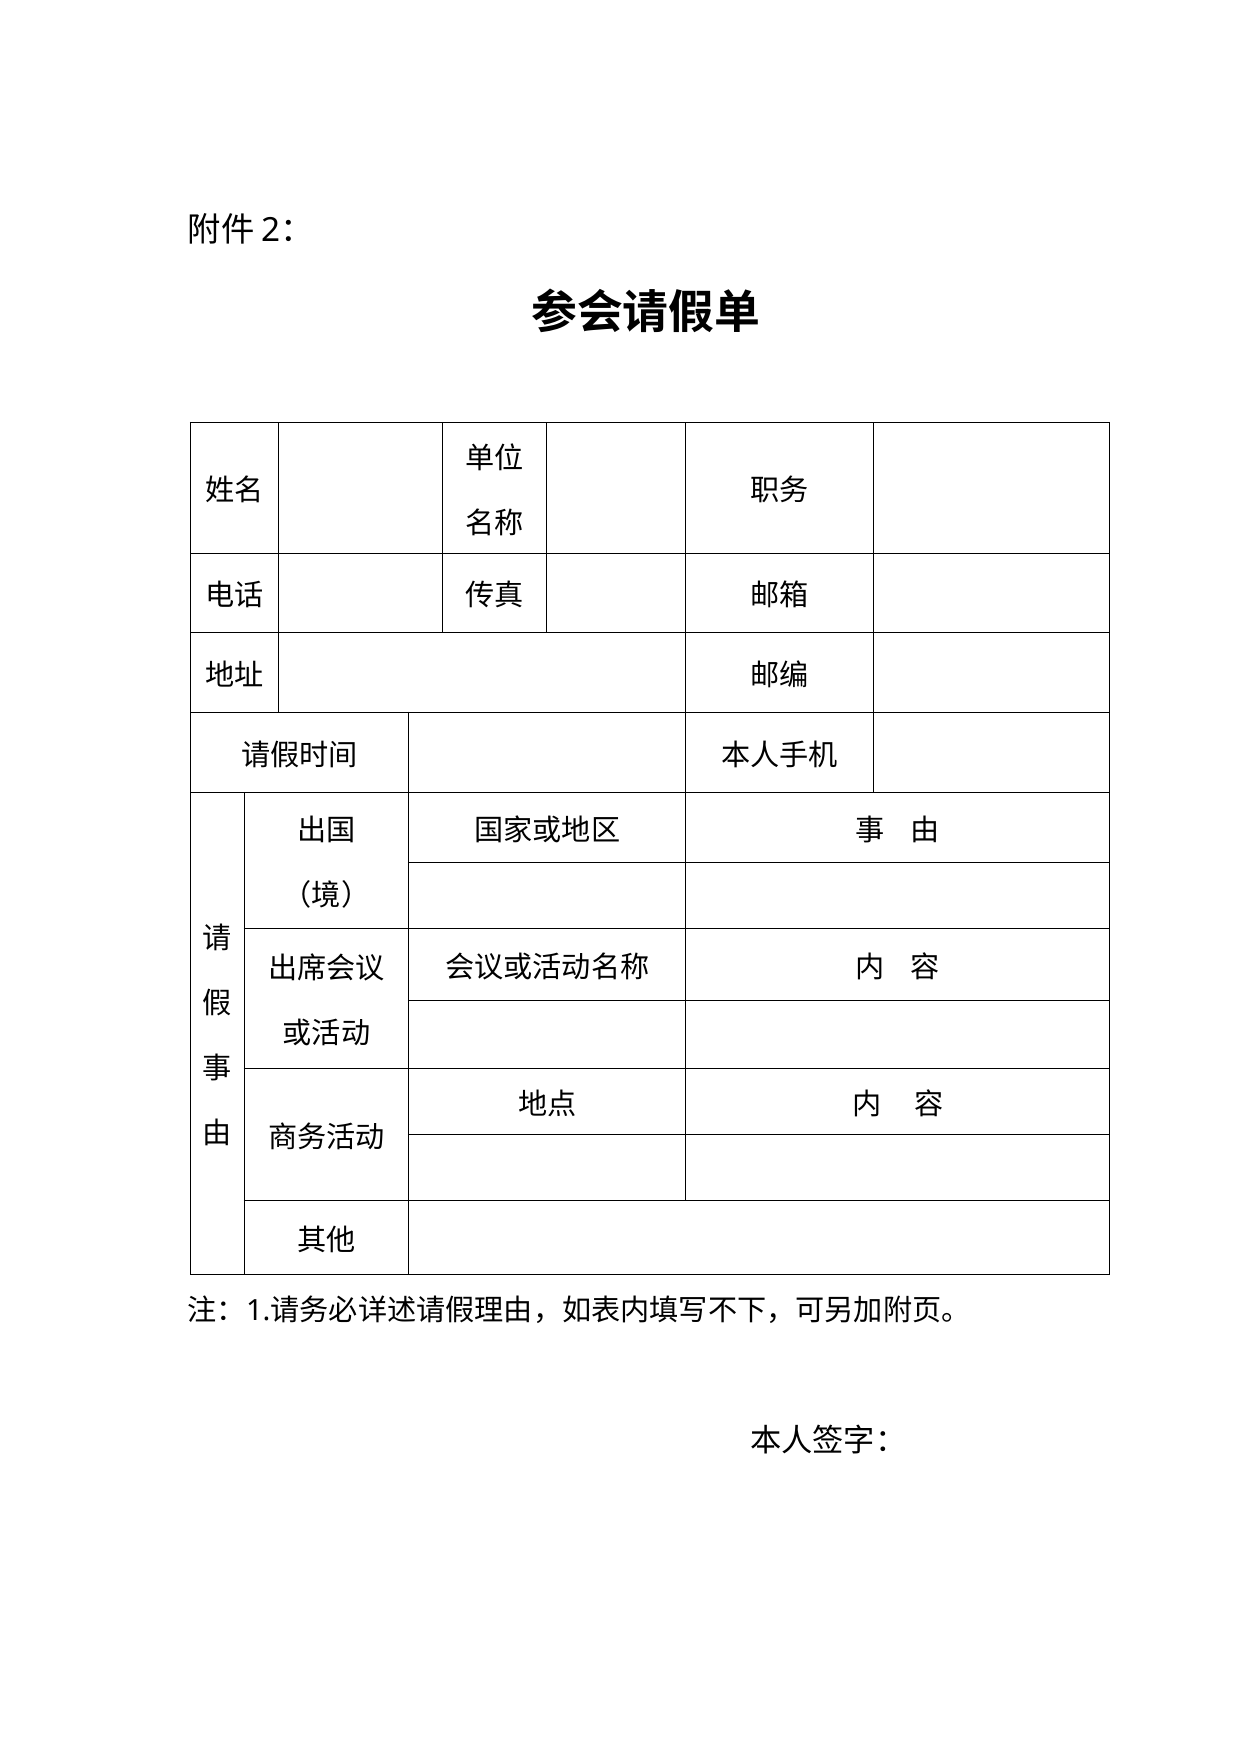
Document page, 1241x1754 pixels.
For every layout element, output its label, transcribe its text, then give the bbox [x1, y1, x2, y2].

table_cell 内 容 [686, 1069, 1109, 1134]
table_cell [409, 863, 685, 928]
table_header 职务 [686, 423, 873, 553]
table_header [874, 423, 1109, 553]
table_cell 内 容 [686, 929, 1109, 1000]
table_cell [279, 633, 685, 712]
table_cell 邮编 [686, 633, 873, 712]
table_cell 国家或地区 [409, 793, 685, 862]
table_header 单位名称 [443, 423, 546, 553]
table_cell 出席会议 或活动 [245, 929, 408, 1068]
table_cell [874, 554, 1109, 632]
table_cell [409, 713, 685, 792]
table_cell 出国（境） [245, 793, 408, 928]
table_cell 电话 [191, 554, 278, 632]
table_cell 请假时间 [191, 713, 408, 792]
table_cell 传真 [443, 554, 546, 632]
table_cell [409, 1001, 685, 1068]
table_cell [686, 1135, 1109, 1200]
text 附件2： [187, 194, 1053, 259]
table_cell [409, 1135, 685, 1200]
table_cell [874, 713, 1109, 792]
table_cell [874, 633, 1109, 712]
table_cell 会议或活动名称 [409, 929, 685, 1000]
text 参会请假单 [187, 259, 1053, 357]
table_cell 请假事由 [191, 793, 244, 1274]
table_header 姓名 [191, 423, 278, 553]
table_cell [686, 1001, 1109, 1068]
table_cell [686, 863, 1109, 928]
table_header [279, 423, 442, 553]
table_cell 本人手机 [686, 713, 873, 792]
table_cell 地点 [409, 1069, 685, 1134]
table_cell [409, 1201, 1109, 1274]
table_cell 邮箱 [686, 554, 873, 632]
table_cell 商务活动 [245, 1069, 408, 1200]
text 注：1.请务必详述请假理由，如表内填写不下，可另加附页。 [187, 1275, 1053, 1340]
table_header [547, 423, 685, 553]
text 本人签字： [187, 1405, 1053, 1470]
table_cell 其他 [245, 1201, 408, 1274]
table_cell [547, 554, 685, 632]
table_cell 事 由 [686, 793, 1109, 862]
table_cell 地址 [191, 633, 278, 712]
table_cell [279, 554, 442, 632]
